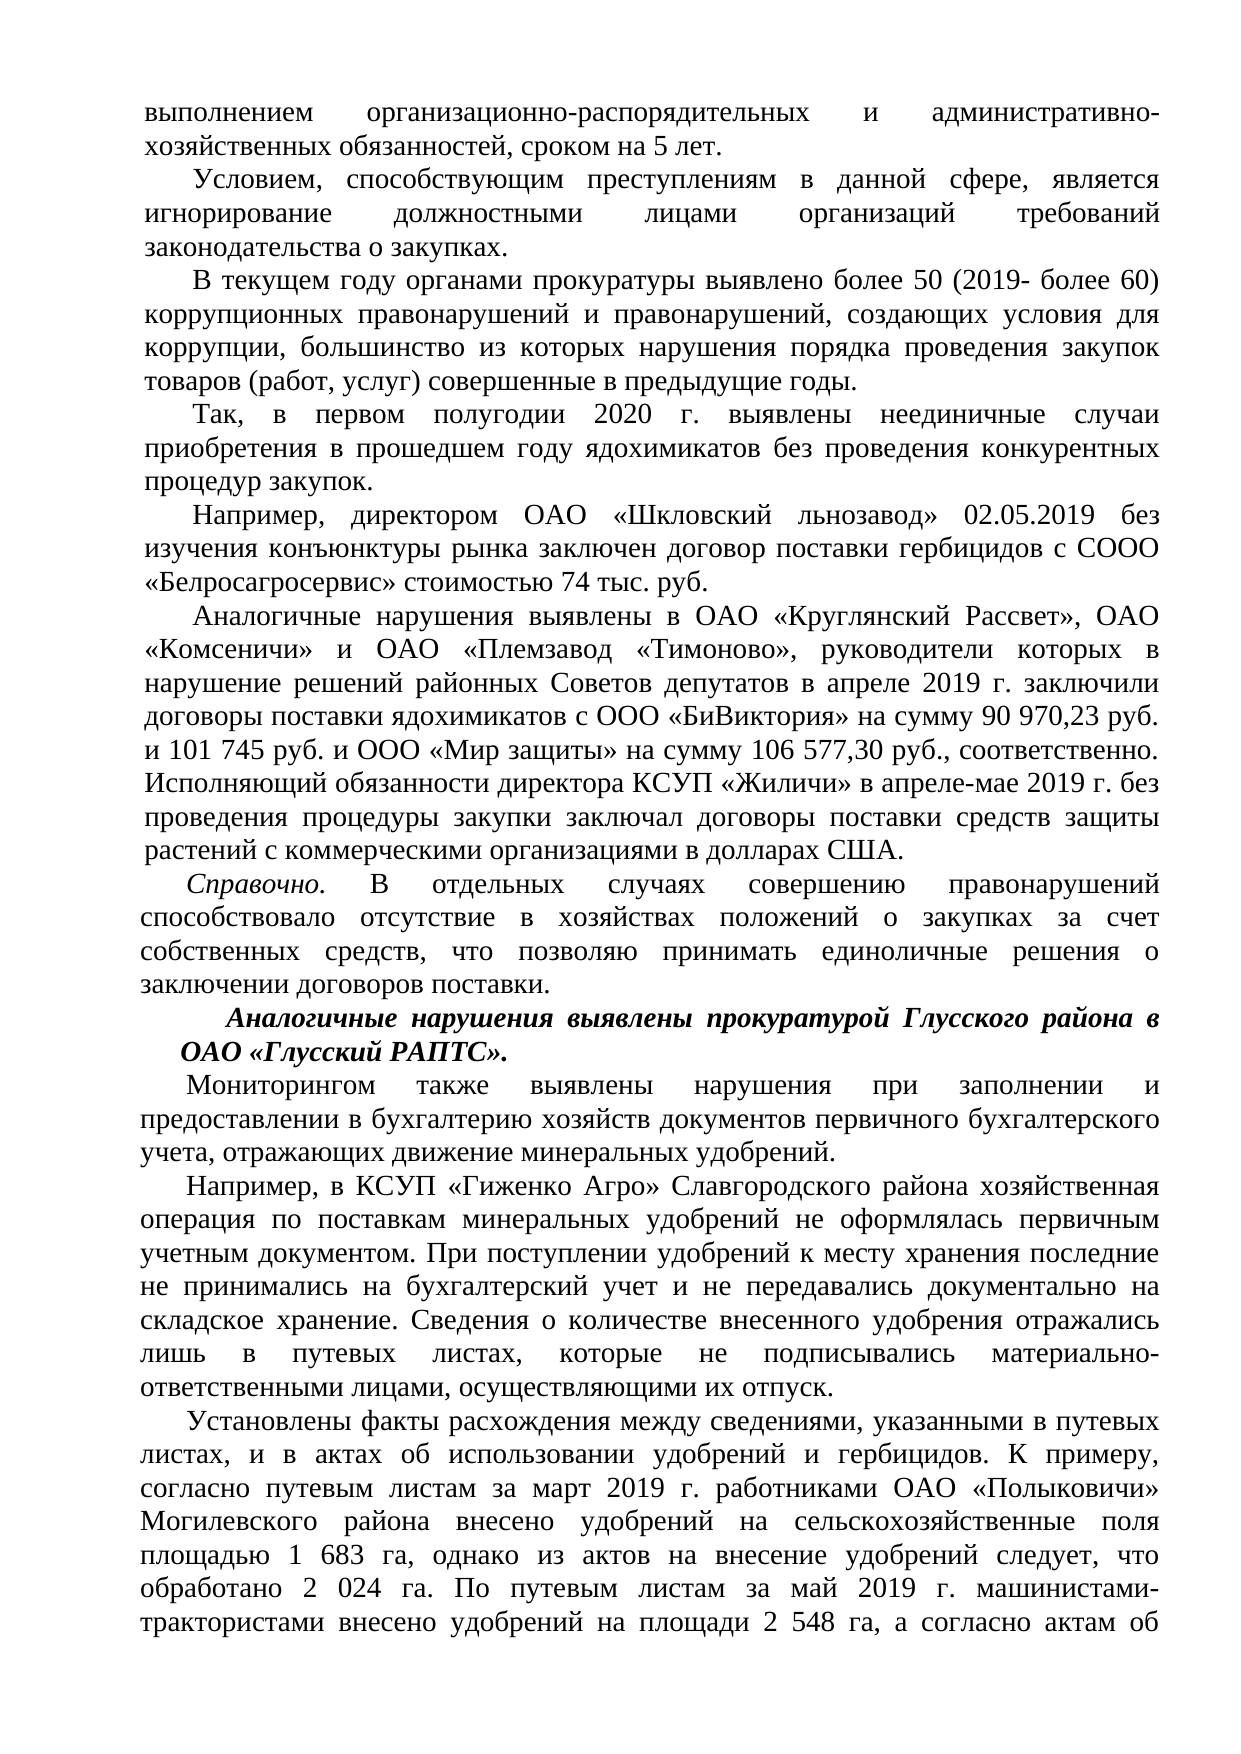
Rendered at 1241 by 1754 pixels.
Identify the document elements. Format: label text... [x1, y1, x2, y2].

text Так, в первом полугодии 2020 г. выявлены неединичные случаи приобретения в прошедшем году ядохимикатов без проведения конкурентных процедур закупок. [144, 396, 1161, 497]
text Справочно. В отдельных случаях совершению правонарушений способствовало отсутствие в хозяйствах положений о закупках за счет собственных средств, что позволяю принимать единоличные решения о заключении договоров поставки. [140, 866, 1161, 1000]
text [140, 1403, 1161, 1637]
text Мониторингом также выявлены нарушения при заполнении и предоставлении в бухгалтерию хозяйств документов первичного бухгалтерского учета, отражающих движение минеральных удобрений. [140, 1067, 1161, 1168]
text В текущем году органами прокуратуры выявлено более 50 (2019- более 60) коррупционных правонарушений и правонарушений, создающих условия для коррупции, большинство из которых нарушения порядка проведения закупок товаров (работ, услуг) совершенные в предыдущие годы. [144, 262, 1161, 396]
text Аналогичные нарушения выявлены в ОАО «Круглянский Рассвет», ОАО «Комсеничи» и ОАО «Племзавод «Тимоново», руководители которых в нарушение решений районных Советов депутатов в апреле 2019 г. заключили договоры поставки ядохимикатов с ООО «БиВиктория» на сумму 90 970,23 руб. и 101 745 руб. и ООО «Мир защиты» на сумму 106 577,30 руб., соответственно. Исполняющий обязанности директора КСУП «Жиличи» в апреле-мае 2019 г. без проведения процедуры закупки заключал договоры поставки средств защиты растений с коммерческими организациями в долларах США. [144, 598, 1161, 866]
text Условием, способствующим преступлениям в данной сфере, является игнорирование должностными лицами организаций требований законодательства о закупках. [144, 162, 1161, 262]
text Аналогичные нарушения выявлены прокуратурой Глусского района в ОАО «Глусский РАПТС». [180, 1000, 1161, 1067]
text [144, 94, 1161, 162]
text Например, директором ОАО «Шкловский льнозавод» 02.05.2019 без изучения конъюнктуры рынка заключен договор поставки гербицидов с СООО «Белросагросервис» стоимостью 74 тыс. руб. [144, 497, 1161, 598]
text Например, в КСУП «Гиженко Агро» Славгородского района хозяйственная операция по поставкам минеральных удобрений не оформлялась первичным учетным документом. При поступлении удобрений к месту хранения последние не принимались на бухгалтерский учет и не передавались документально на складское хранение. Сведения о количестве внесенного удобрения отражались лишь в путевых листах, которые не подписывались материально- ответственными лицами, осуществляющими их отпуск. [140, 1168, 1161, 1403]
